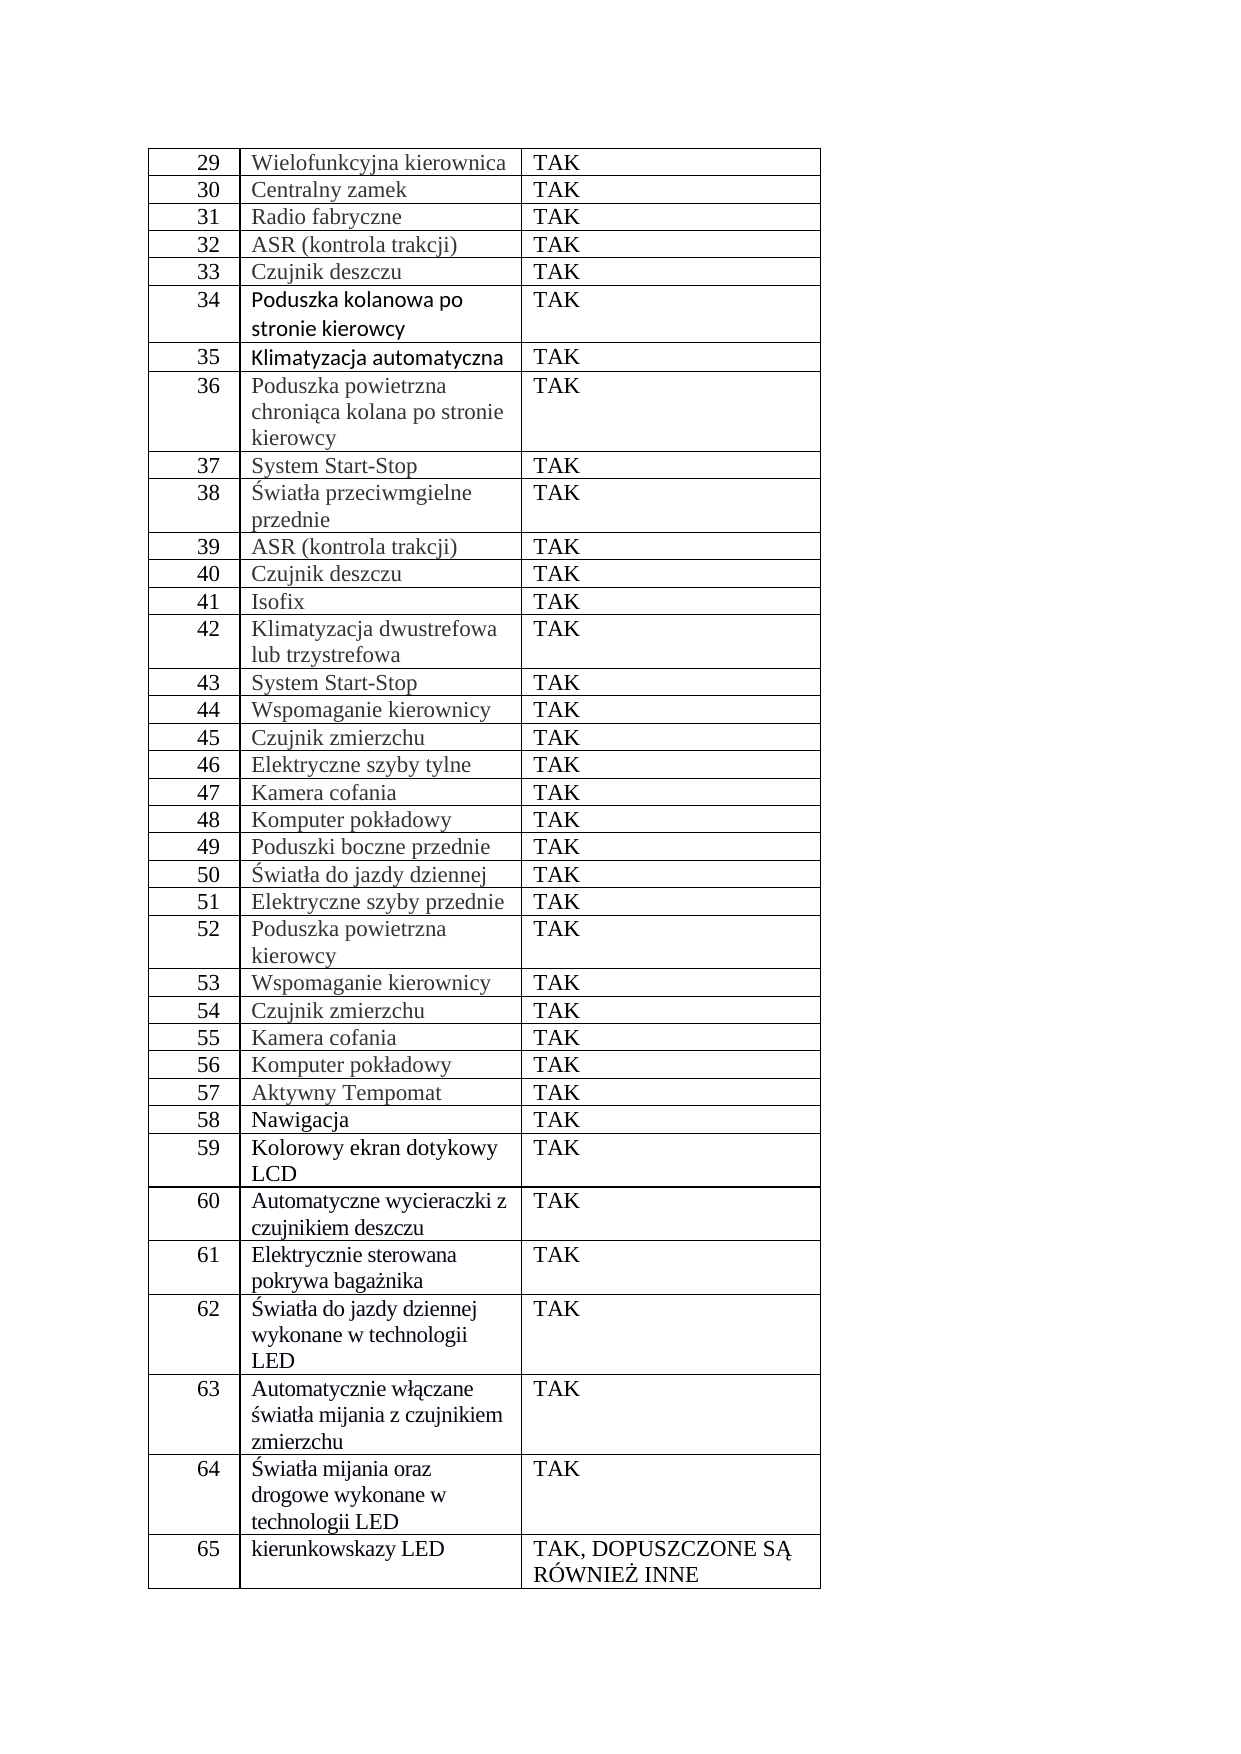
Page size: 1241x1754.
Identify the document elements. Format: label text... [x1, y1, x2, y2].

table_cell Wspomaganie kierownicy [241, 696, 521, 723]
table_cell [149, 533, 239, 559]
table_cell kierunkowskazy LED [241, 1535, 521, 1588]
table_cell Aktywny Tempomat [241, 1079, 521, 1105]
table_cell [149, 1455, 239, 1534]
table_cell Kolorowy ekran dotykowy LCD [241, 1134, 521, 1186]
table_cell Automatycznie włączane światła mijania z czujnikiem zmierzchu [343, 1375, 521, 1454]
table_cell TAK [522, 1241, 820, 1294]
table_cell TAK [522, 751, 820, 777]
table_cell TAK [522, 1455, 820, 1534]
table_cell [149, 176, 239, 202]
table_cell TAK [522, 779, 820, 805]
table_cell Światła mijania oraz drogowe wykonane w technologii LED [399, 1455, 521, 1534]
table_cell Nawigacja [241, 1106, 521, 1133]
table_cell TAK [522, 861, 820, 887]
table_cell [149, 861, 239, 887]
table_cell Czujnik deszczu [241, 258, 521, 284]
table_cell Komputer pokładowy [241, 1051, 521, 1078]
table_cell TAK [522, 1024, 820, 1050]
table_cell TAK [522, 204, 820, 230]
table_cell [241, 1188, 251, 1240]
table_cell [149, 231, 239, 257]
table_cell TAK [522, 452, 820, 478]
table_cell [149, 1295, 239, 1374]
table_cell TAK [522, 149, 820, 175]
table_cell TAK [522, 231, 820, 257]
table_cell [149, 588, 239, 614]
table_cell [149, 1051, 239, 1078]
table_cell [149, 258, 239, 284]
table_cell TAK [522, 696, 820, 723]
table_cell Isofix [241, 588, 521, 614]
table_cell TAK [522, 1079, 820, 1105]
table_cell TAK [522, 1051, 820, 1078]
table_cell [149, 751, 239, 777]
table_cell Światła do jazdy dziennej wykonane w technologii LED [295, 1295, 521, 1374]
table_cell TAK [522, 1375, 820, 1454]
table_cell [149, 696, 239, 723]
table_cell Światła przeciwmgielne przednie [241, 479, 521, 532]
table_cell TAK [522, 1106, 820, 1133]
table_cell [149, 149, 239, 175]
table_cell [149, 1535, 239, 1588]
table_cell [149, 204, 239, 230]
table_cell [149, 888, 239, 914]
table_cell Kamera cofania [241, 1024, 521, 1050]
table_cell [149, 1079, 239, 1105]
table_cell [149, 916, 239, 968]
table_cell Radio fabryczne [241, 204, 521, 230]
table_cell TAK [522, 372, 820, 451]
table_cell TAK [522, 533, 820, 559]
table_cell [149, 997, 239, 1023]
table_cell TAK [522, 588, 820, 614]
table_cell [149, 343, 239, 371]
table_cell Klimatyzacja dwustrefowa lub trzystrefowa [241, 615, 521, 668]
table_cell [149, 1106, 239, 1133]
table_cell TAK [522, 806, 820, 832]
table_cell TAK [522, 669, 820, 695]
table_cell Komputer pokładowy [241, 806, 521, 832]
table_cell Poduszka powietrzna kierowcy [241, 916, 521, 968]
table_cell TAK [522, 888, 820, 914]
table_cell Czujnik deszczu [241, 560, 521, 587]
table_cell [149, 1134, 239, 1186]
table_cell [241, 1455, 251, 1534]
table_cell System Start-Stop [241, 669, 521, 695]
table_cell Elektryczne szyby przednie [241, 888, 521, 914]
table_cell TAK [522, 997, 820, 1023]
table_cell [149, 1375, 239, 1454]
table_cell TAK [522, 969, 820, 996]
table_cell [149, 669, 239, 695]
table_cell [149, 969, 239, 996]
table_cell TAK [522, 724, 820, 750]
table_cell TAK [522, 916, 820, 968]
table_cell Elektryczne szyby tylne [241, 751, 521, 777]
table_cell TAK [522, 286, 820, 342]
table_cell Klimatyzacja automatyczna [241, 343, 521, 371]
table_cell TAK [522, 479, 820, 532]
table_cell [149, 286, 239, 342]
table_cell Wielofunkcyjna kierownica [241, 149, 521, 175]
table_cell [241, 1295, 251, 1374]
table_cell [149, 806, 239, 832]
table_cell TAK [522, 258, 820, 284]
table_cell TAK [522, 176, 820, 202]
table_cell [149, 724, 239, 750]
table_cell TAK, DOPUSZCZONE SĄ RÓWNIEŻ INNE [522, 1535, 820, 1588]
table_cell [149, 1024, 239, 1050]
table_cell TAK [522, 560, 820, 587]
table_cell TAK [522, 833, 820, 860]
table_cell Czujnik zmierzchu [241, 724, 521, 750]
table_cell Poduszka powietrzna chroniąca kolana po stronie kierowcy [241, 372, 521, 451]
table_cell System Start-Stop [241, 452, 521, 478]
table_cell [149, 833, 239, 860]
table_cell Centralny zamek [241, 176, 521, 202]
table_cell ASR (kontrola trakcji) [241, 533, 521, 559]
table_cell [149, 372, 239, 451]
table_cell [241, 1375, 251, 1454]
table_cell [149, 479, 239, 532]
table_cell Poduszka kolanowa po stronie kierowcy [241, 286, 521, 342]
table_cell Czujnik zmierzchu [241, 997, 521, 1023]
table_cell Światła do jazdy dziennej [241, 861, 521, 887]
table_cell ASR (kontrola trakcji) [241, 231, 521, 257]
table_cell TAK [522, 1134, 820, 1186]
table_cell [149, 615, 239, 668]
table_cell Kamera cofania [241, 779, 521, 805]
table_cell Elektrycznie sterowana pokrywa bagażnika [241, 1241, 521, 1294]
table_cell Poduszki boczne przednie [241, 833, 521, 860]
table_cell TAK [522, 615, 820, 668]
table_cell [149, 452, 239, 478]
table_cell TAK [522, 1295, 820, 1374]
table_cell [149, 779, 239, 805]
table_cell TAK [522, 1188, 820, 1240]
table_cell [149, 560, 239, 587]
table_cell [149, 1241, 239, 1294]
table_cell Automatyczne wycieraczki z czujnikiem deszczu [424, 1188, 521, 1240]
table_cell [149, 1188, 239, 1240]
table_cell Wspomaganie kierownicy [241, 969, 521, 996]
table_cell TAK [522, 343, 820, 371]
